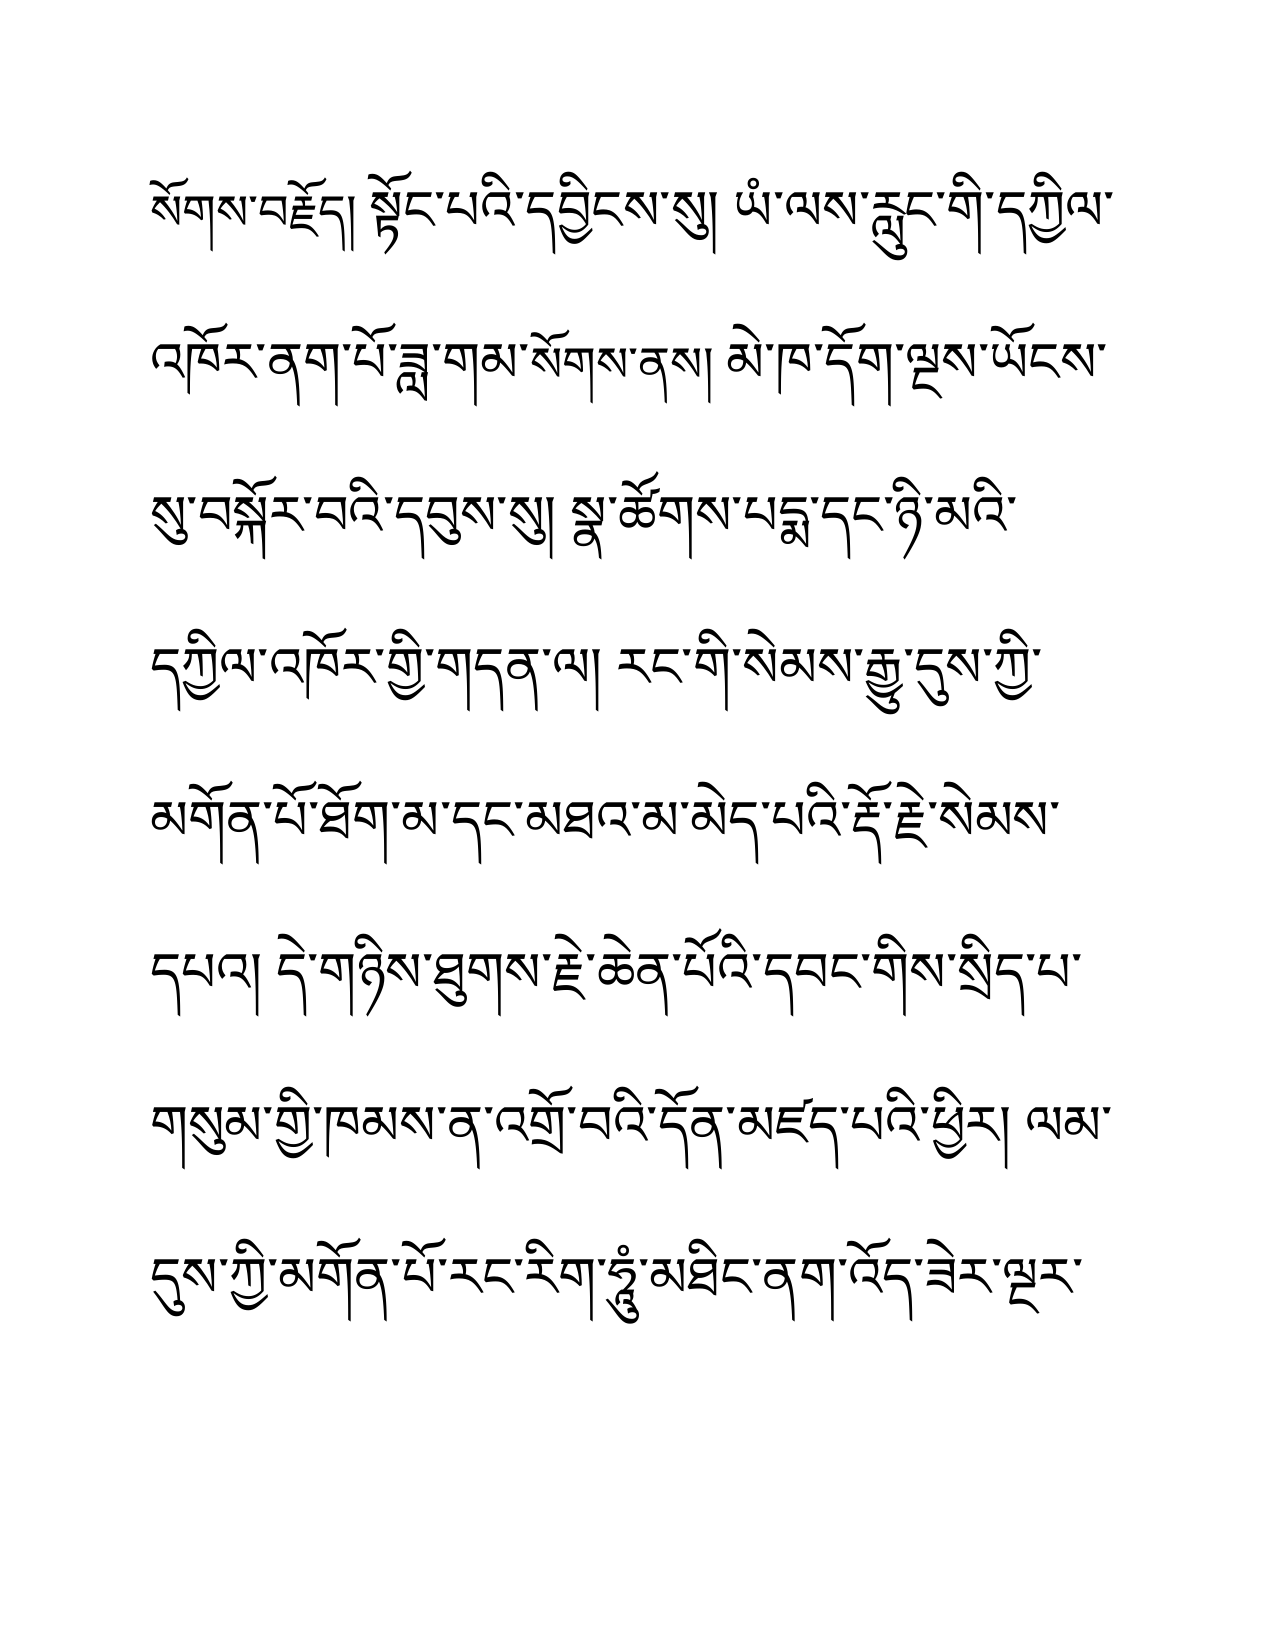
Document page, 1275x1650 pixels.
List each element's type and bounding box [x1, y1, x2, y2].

text [150, 150, 1125, 1370]
